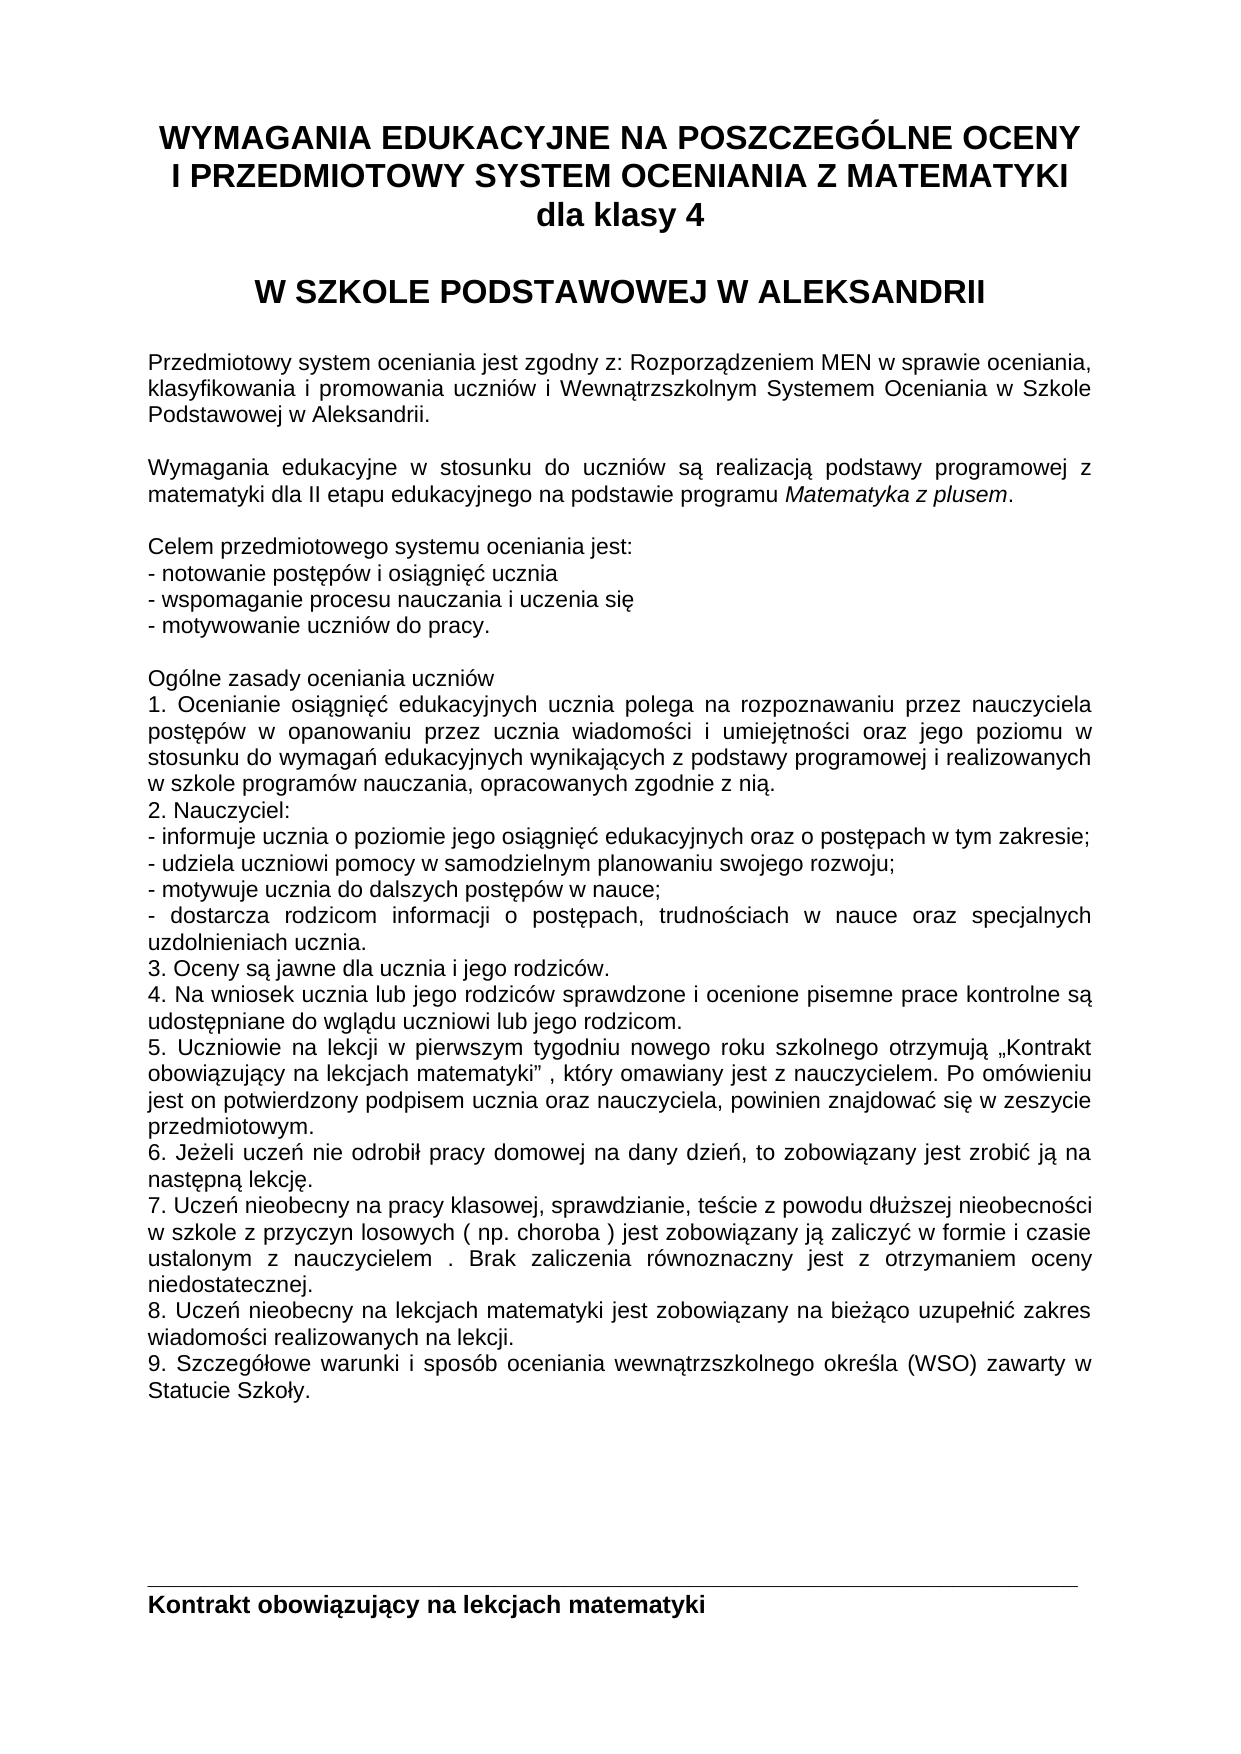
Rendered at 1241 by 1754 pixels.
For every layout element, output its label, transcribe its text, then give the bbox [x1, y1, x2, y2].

text 2. Nauczyciel: [148, 797, 1092, 823]
text Ogólne zasady oceniania uczniów [148, 665, 1092, 691]
text 4. Na wniosek ucznia lub jego rodziców sprawdzone i ocenione pisemne prace kontrolne są udostępniane do wglądu uczniowi lub jego rodzicom. [148, 981, 1092, 1034]
text - motywowanie uczniów do pracy. [148, 612, 1092, 639]
text WYMAGANIA EDUKACYJNE NA POSZCZEGÓLNE OCENY [148, 118, 1092, 157]
text 6. Jeżeli uczeń nie odrobił pracy domowej na dany dzień, to zobowiązany jest zrobić ją na następną lekcję. [148, 1139, 1092, 1192]
text - motywuje ucznia do dalszych postępów w nauce; [148, 876, 1092, 902]
text - udziela uczniowi pomocy w samodzielnym planowaniu swojego rozwoju; [148, 849, 1092, 876]
text - notowanie postępów i osiągnięć ucznia [148, 559, 1092, 586]
text W SZKOLE PODSTAWOWEJ W ALEKSANDRII [148, 272, 1092, 310]
text - wspomaganie procesu nauczania i uczenia się [148, 586, 1092, 612]
text I PRZEDMIOTOWY SYSTEM OCENIANIA Z MATEMATYKI [148, 157, 1092, 195]
text 8. Uczeń nieobecny na lekcjach matematyki jest zobowiązany na bieżąco uzupełnić zakres wiadomości realizowanych na lekcji. [148, 1297, 1092, 1350]
text 1. Ocenianie osiągnięć edukacyjnych ucznia polega na rozpoznawaniu przez nauczyciela postępów w opanowaniu przez ucznia wiadomości i umiejętności oraz jego poziomu w stosunku do wymagań edukacyjnych wynikających z podstawy programowej i realizowanych w szkole programów nauczania, opracowanych zgodnie z nią. [148, 691, 1092, 797]
text Przedmiotowy system oceniania jest zgodny z: Rozporządzeniem MEN w sprawie oceniania, klasyfikowania i promowania uczniów i Wewnątrzszkolnym Systemem Oceniania w Szkole Podstawowej w Aleksandrii. [148, 349, 1092, 428]
text 3. Oceny są jawne dla ucznia i jego rodziców. [148, 955, 1092, 981]
text ___________________________________________________________________ [148, 1561, 1092, 1590]
text 7. Uczeń nieobecny na pracy klasowej, sprawdzianie, teście z powodu dłuższej nieobecności w szkole z przyczyn losowych ( np. choroba ) jest zobowiązany ją zaliczyć w formie i czasie ustalonym z nauczycielem . Brak zaliczenia równoznaczny jest z otrzymaniem oceny niedostatecznej. [148, 1192, 1092, 1297]
text Celem przedmiotowego systemu oceniania jest: [148, 533, 1092, 559]
text Kontrakt obowiązujący na lekcjach matematyki [148, 1590, 1092, 1618]
text Wymagania edukacyjne w stosunku do uczniów są realizacją podstawy programowej z matematyki dla II etapu edukacyjnego na podstawie programu Matematyka z plusem. [148, 454, 1092, 507]
text 5. Uczniowie na lekcji w pierwszym tygodniu nowego roku szkolnego otrzymują „Kontrakt obowiązujący na lekcjach matematyki” , który omawiany jest z nauczycielem. Po omówieniu jest on potwierdzony podpisem ucznia oraz nauczyciela, powinien znajdować się w zeszycie przedmiotowym. [148, 1034, 1092, 1139]
text - dostarcza rodzicom informacji o postępach, trudnościach w nauce oraz specjalnych uzdolnieniach ucznia. [148, 902, 1092, 955]
text 9. Szczegółowe warunki i sposób oceniania wewnątrzszkolnego określa (WSO) zawarty w Statucie Szkoły. [148, 1350, 1092, 1403]
text - informuje ucznia o poziomie jego osiągnięć edukacyjnych oraz o postępach w tym zakresie; [148, 823, 1092, 849]
text dla klasy 4 [148, 195, 1092, 233]
